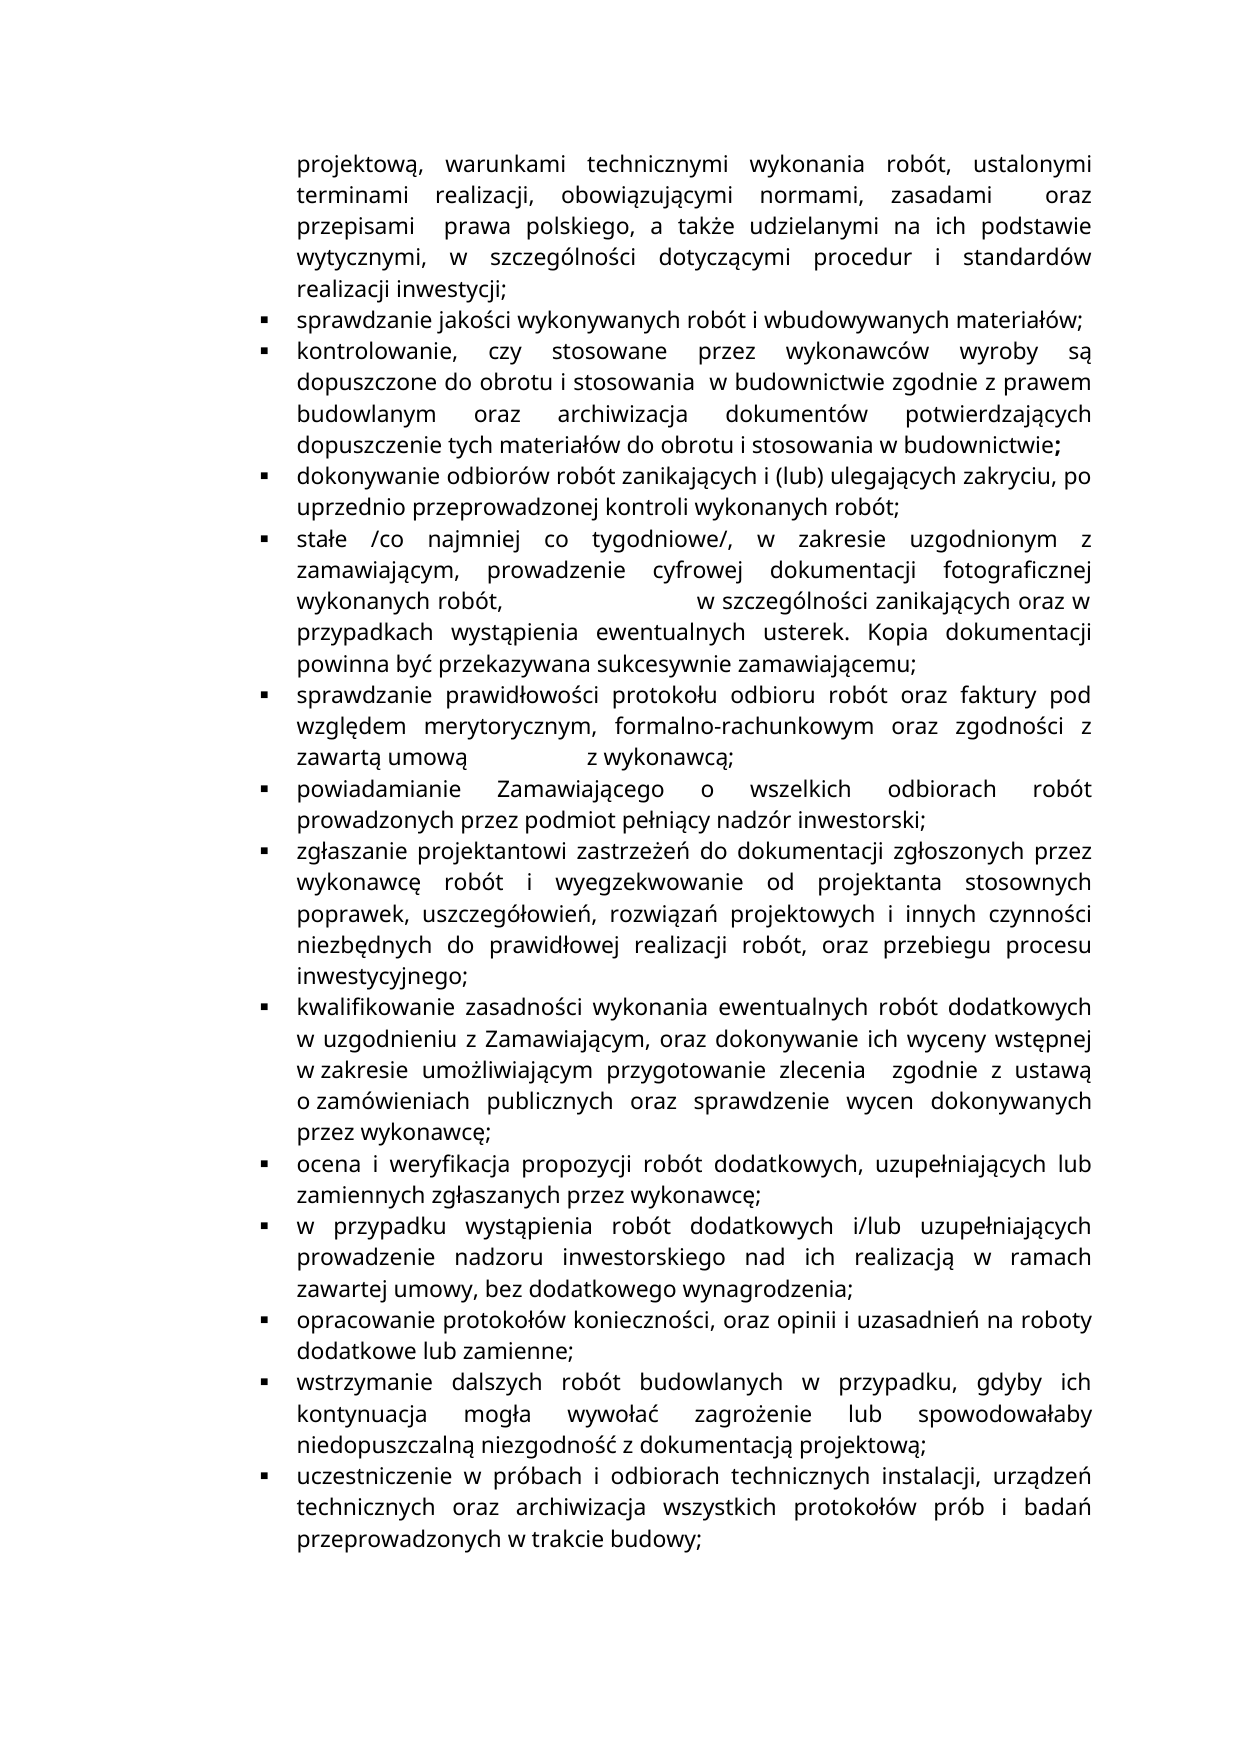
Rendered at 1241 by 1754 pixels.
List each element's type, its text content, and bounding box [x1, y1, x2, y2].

list powiadamianie Zamawiającego o wszelkich odbiorach robót prowadzonych przez podmiot pełniący nadzór inwestorski; [259, 773, 1093, 835]
list w przypadku wystąpienia robót dodatkowych i/lub uzupełniających prowadzenie nadzoru inwestorskiego nad ich realizacją w ramach zawartej umowy, bez dodatkowego wynagrodzenia; [259, 1210, 1093, 1304]
list kontrolowanie, czy stosowane przez wykonawców wyroby są dopuszczone do obrotu i stosowania w budownictwie zgodnie z prawem budowlanym oraz archiwizacja dokumentów potwierdzających dopuszczenie tych materiałów do obrotu i stosowania w budownictwie; [259, 335, 1093, 460]
list opracowanie protokołów konieczności, oraz opinii i uzasadnień na roboty dodatkowe lub zamienne; [259, 1304, 1093, 1366]
list sprawdzanie prawidłowości protokołu odbioru robót oraz faktury pod względem merytorycznym, formalno-rachunkowym oraz zgodności z zawartą umową z wykonawcą; [259, 679, 1093, 773]
list dokonywanie odbiorów robót zanikających i (lub) ulegających zakryciu, po uprzednio przeprowadzonej kontroli wykonanych robót; [259, 460, 1093, 523]
list uczestniczenie w próbach i odbiorach technicznych instalacji, urządzeń technicznych oraz archiwizacja wszystkich protokołów prób i badań przeprowadzonych w trakcie budowy; [259, 1460, 1093, 1554]
list stałe /co najmniej co tygodniowe/, w zakresie uzgodnionym z zamawiającym, prowadzenie cyfrowej dokumentacji fotograficznej wykonanych robót, w szczególności zanikających oraz w przypadkach wystąpienia ewentualnych usterek. Kopia dokumentacji powinna być przekazywana sukcesywnie zamawiającemu; [259, 523, 1093, 679]
list zgłaszanie projektantowi zastrzeżeń do dokumentacji zgłoszonych przez wykonawcę robót i wyegzekwowanie od projektanta stosownych poprawek, uszczegółowień, rozwiązań projektowych i innych czynności niezbędnych do prawidłowej realizacji robót, oraz przebiegu procesu inwestycyjnego; [259, 835, 1093, 991]
list kwalifikowanie zasadności wykonania ewentualnych robót dodatkowych w uzgodnieniu z Zamawiającym, oraz dokonywanie ich wyceny wstępnej w zakresie umożliwiającym przygotowanie zlecenia zgodnie z ustawą o zamówieniach publicznych oraz sprawdzenie wycen dokonywanych przez wykonawcę; [259, 991, 1093, 1148]
list ocena i weryfikacja propozycji robót dodatkowych, uzupełniających lub zamiennych zgłaszanych przez wykonawcę; [259, 1148, 1093, 1210]
list wstrzymanie dalszych robót budowlanych w przypadku, gdyby ich kontynuacja mogła wywołać zagrożenie lub spowodowałaby niedopuszczalną niezgodność z dokumentacją projektową; [259, 1366, 1093, 1460]
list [259, 148, 1093, 304]
list sprawdzanie jakości wykonywanych robót i wbudowywanych materiałów; [259, 304, 1093, 335]
